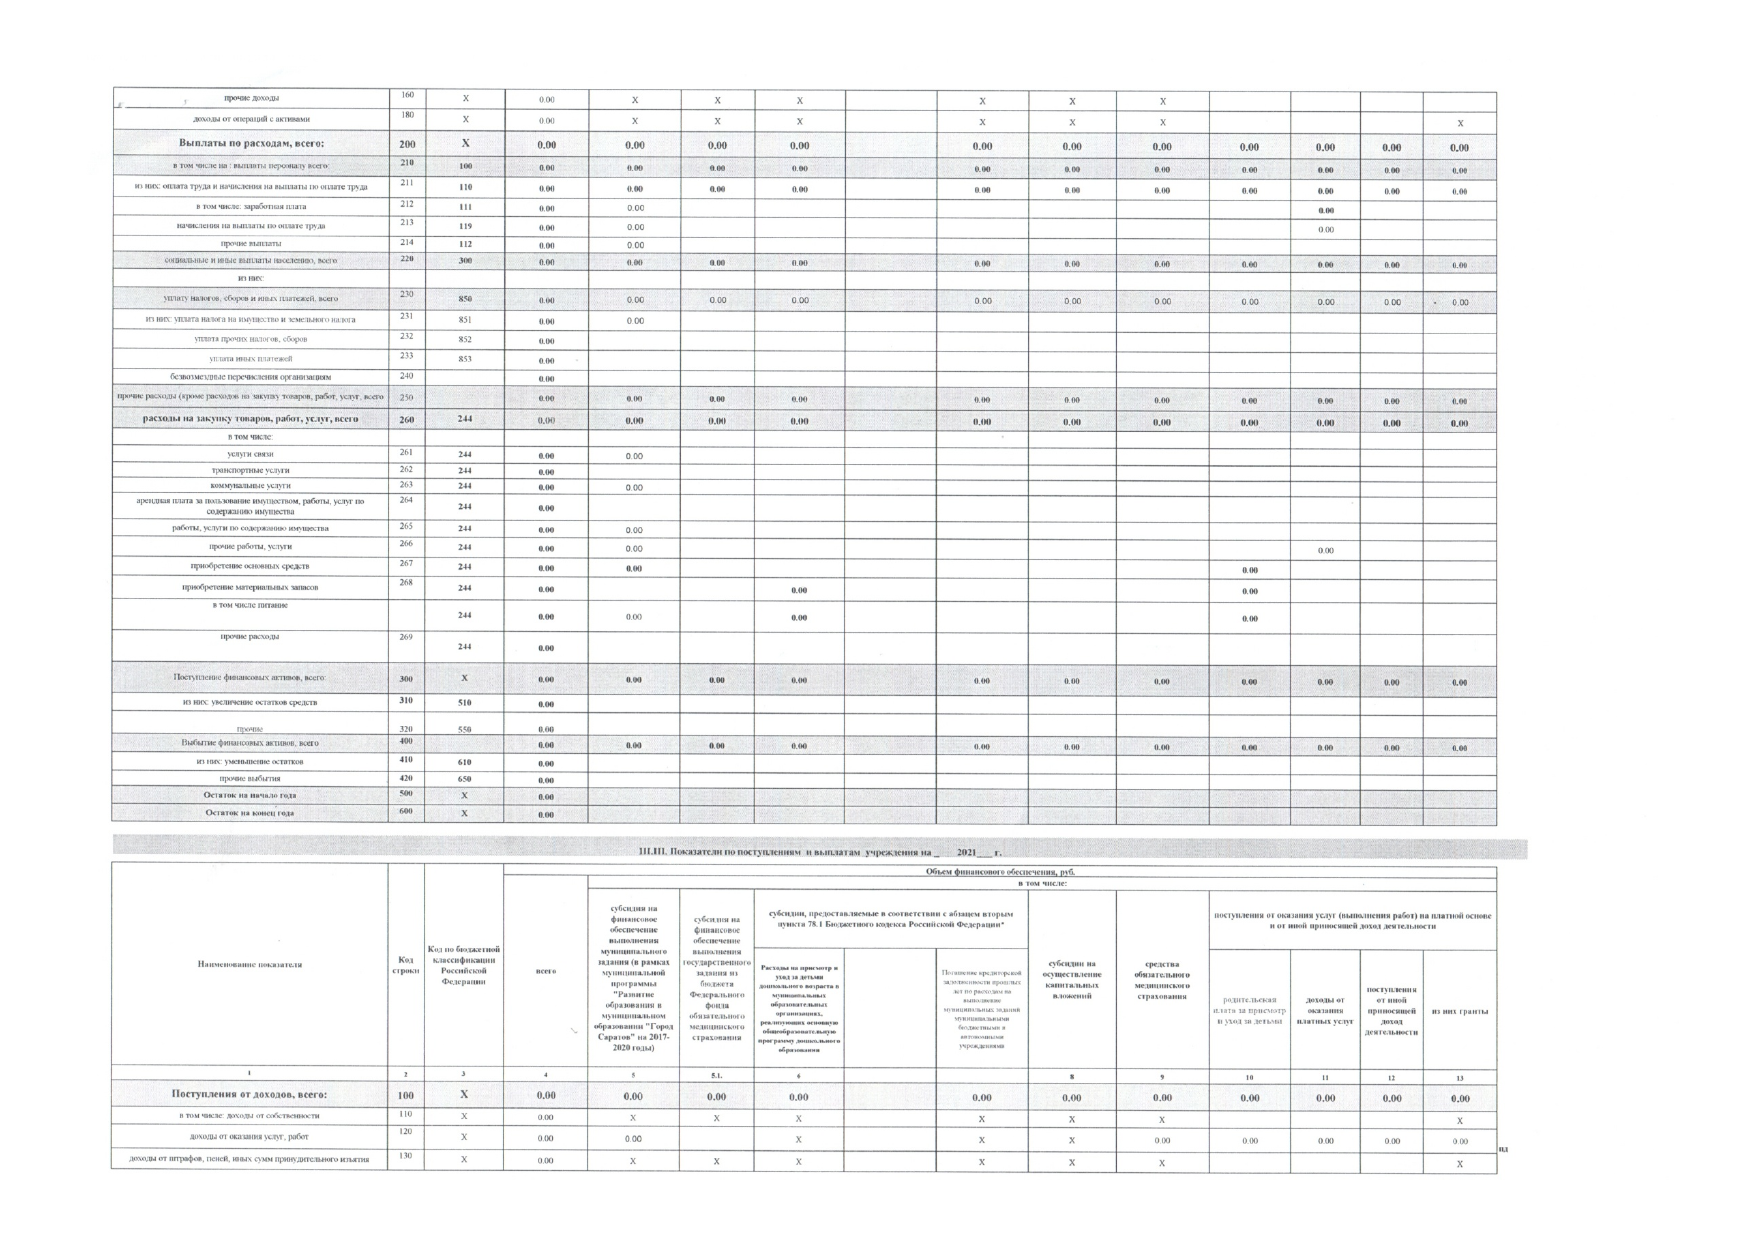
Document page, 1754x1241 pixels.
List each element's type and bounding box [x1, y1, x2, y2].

picture [75, 44, 1679, 1180]
